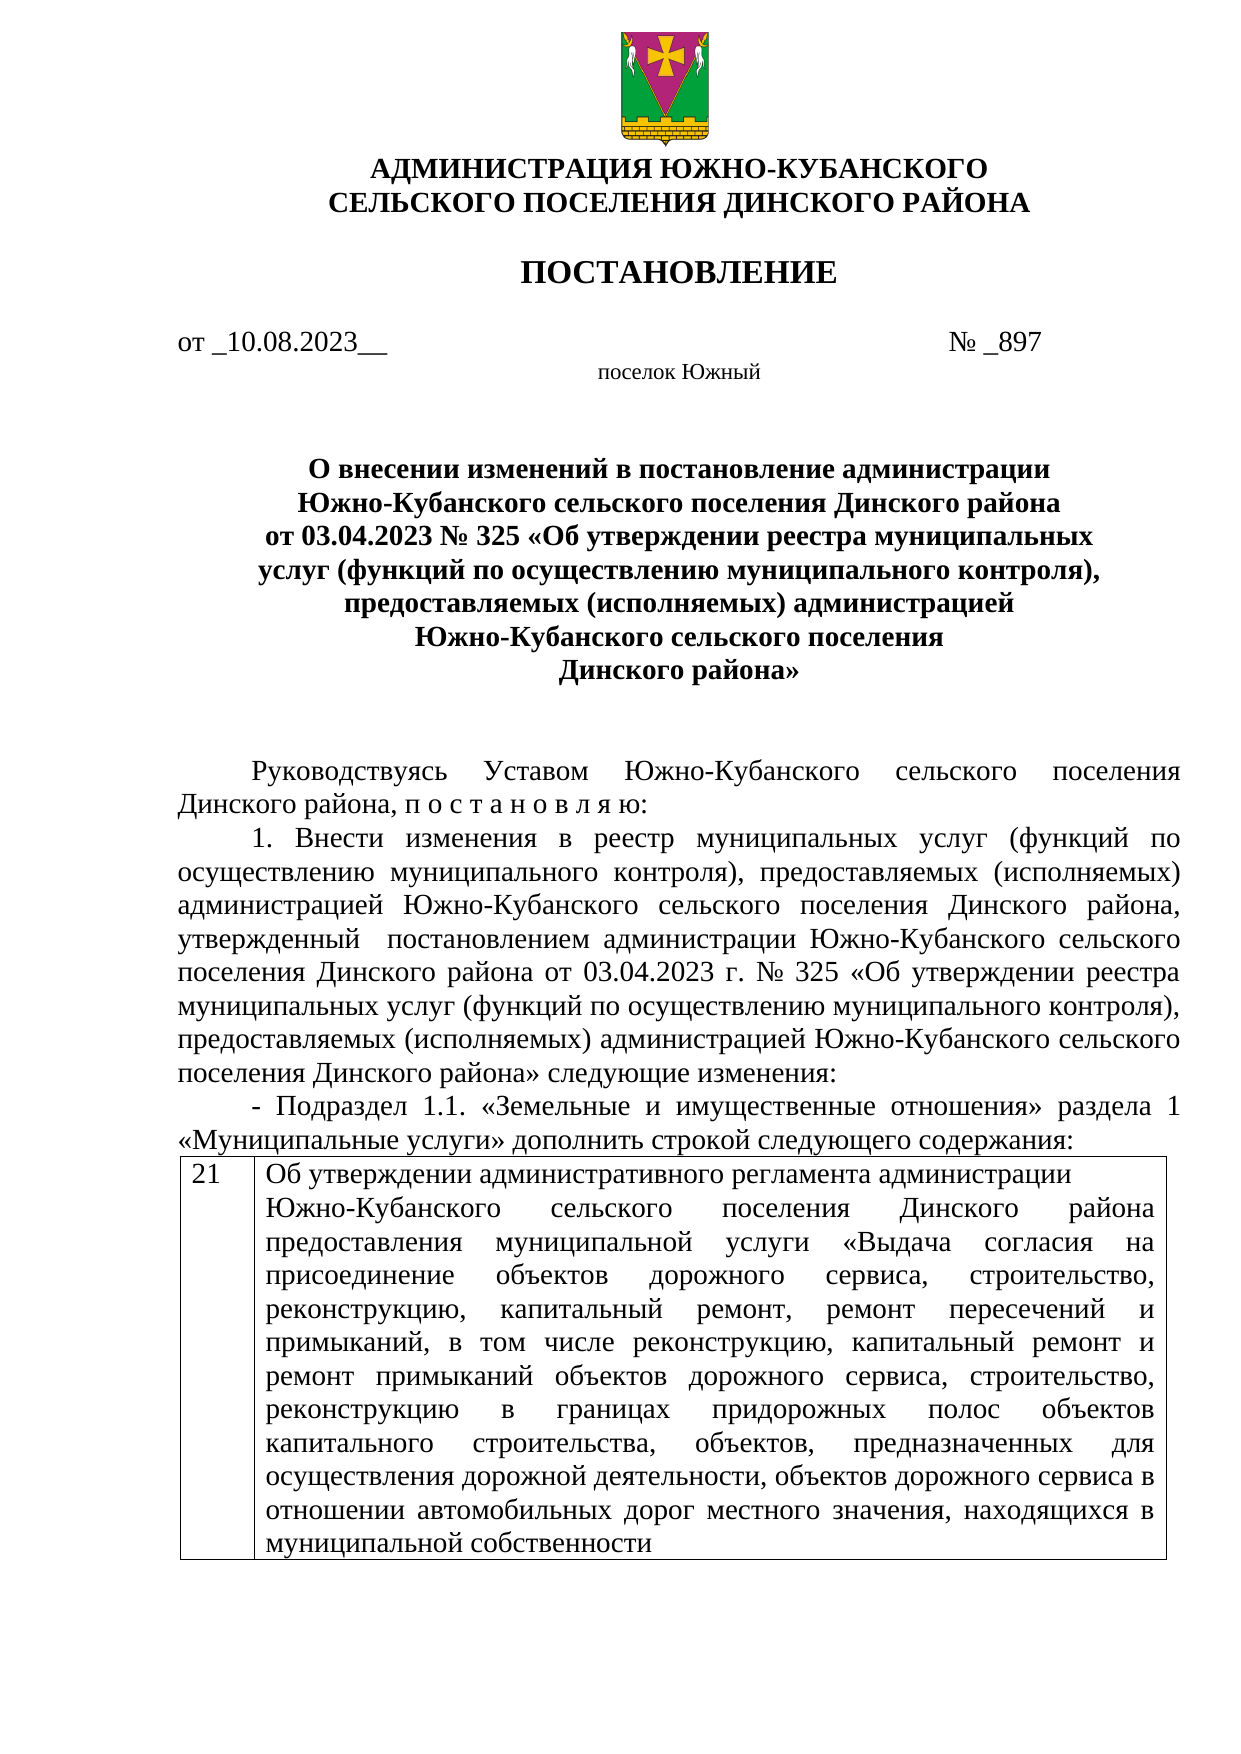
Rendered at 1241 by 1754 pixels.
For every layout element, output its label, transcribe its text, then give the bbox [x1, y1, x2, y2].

text от _10.08.2023__ № _897 [177, 324, 1181, 358]
text СЕЛЬСКОГО ПОСЕЛЕНИЯ ДИНСКОГО РАЙОНА [177, 185, 1181, 219]
table_header 21 [181, 1157, 254, 1559]
text - Подраздел 1.1. «Земельные и имущественные отношения» раздела 1 «Муниципальные услуги» дополнить строкой следующего содержания: [177, 1088, 1181, 1156]
text Руководствуясь Уставом Южно-Кубанского сельского поселения Динского района, п о с т а н о в л я ю: [177, 753, 1181, 820]
text Динского района» [177, 652, 1181, 686]
text Южно-Кубанского сельского поселения [177, 619, 1181, 652]
text Южно-Кубанского сельского поселения Динского района [177, 485, 1181, 518]
text предоставляемых (исполняемых) администрацией [177, 585, 1181, 619]
text от 03.04.2023 № 325 «Об утверждении реестра муниципальных [177, 518, 1181, 552]
table_header Об утверждении административного регламента администрации Южно-Кубанского сельского поселения Динского района предоставления муниципальной услуги «Выдача согласия на присоединение объектов дорожного сервиса, строительство, реконструкцию, капитальный ремонт, ремонт пересечений и примыканий, в том числе реконструкцию, капитальный ремонт и ремонт примыканий объектов дорожного сервиса, строительство, реконструкцию в границах придорожных полос объектов капитального строительства, объектов, предназначенных для осуществления дорожной деятельности, объектов дорожного сервиса в отношении автомобильных дорог местного значения, находящихся в муниципальной собственности [255, 1157, 1166, 1559]
text ПРОЕКТ [177, 118, 1181, 152]
text услуг (функций по осуществлению муниципального контроля), [177, 552, 1181, 585]
text 1. Внести изменения в реестр муниципальных услуг (функций по осуществлению муниципального контроля), предоставляемых (исполняемых) администрацией Южно-Кубанского сельского поселения Динского района, утвержденный постановлением администрации Южно-Кубанского сельского поселения Динского района от 03.04.2023 г. № 325 «Об утверждении реестра муниципальных услуг (функций по осуществлению муниципального контроля), предоставляемых (исполняемых) администрацией Южно-Кубанского сельского поселения Динского района» следующие изменения: [177, 820, 1181, 1088]
text О внесении изменений в постановление администрации [177, 451, 1181, 485]
text АДМИНИСТРАЦИЯ ЮЖНО-КУБАНСКОГО [177, 152, 1181, 185]
text ПОСТАНОВЛЕНИЕ [177, 252, 1181, 291]
text поселок Южный [177, 358, 1181, 384]
